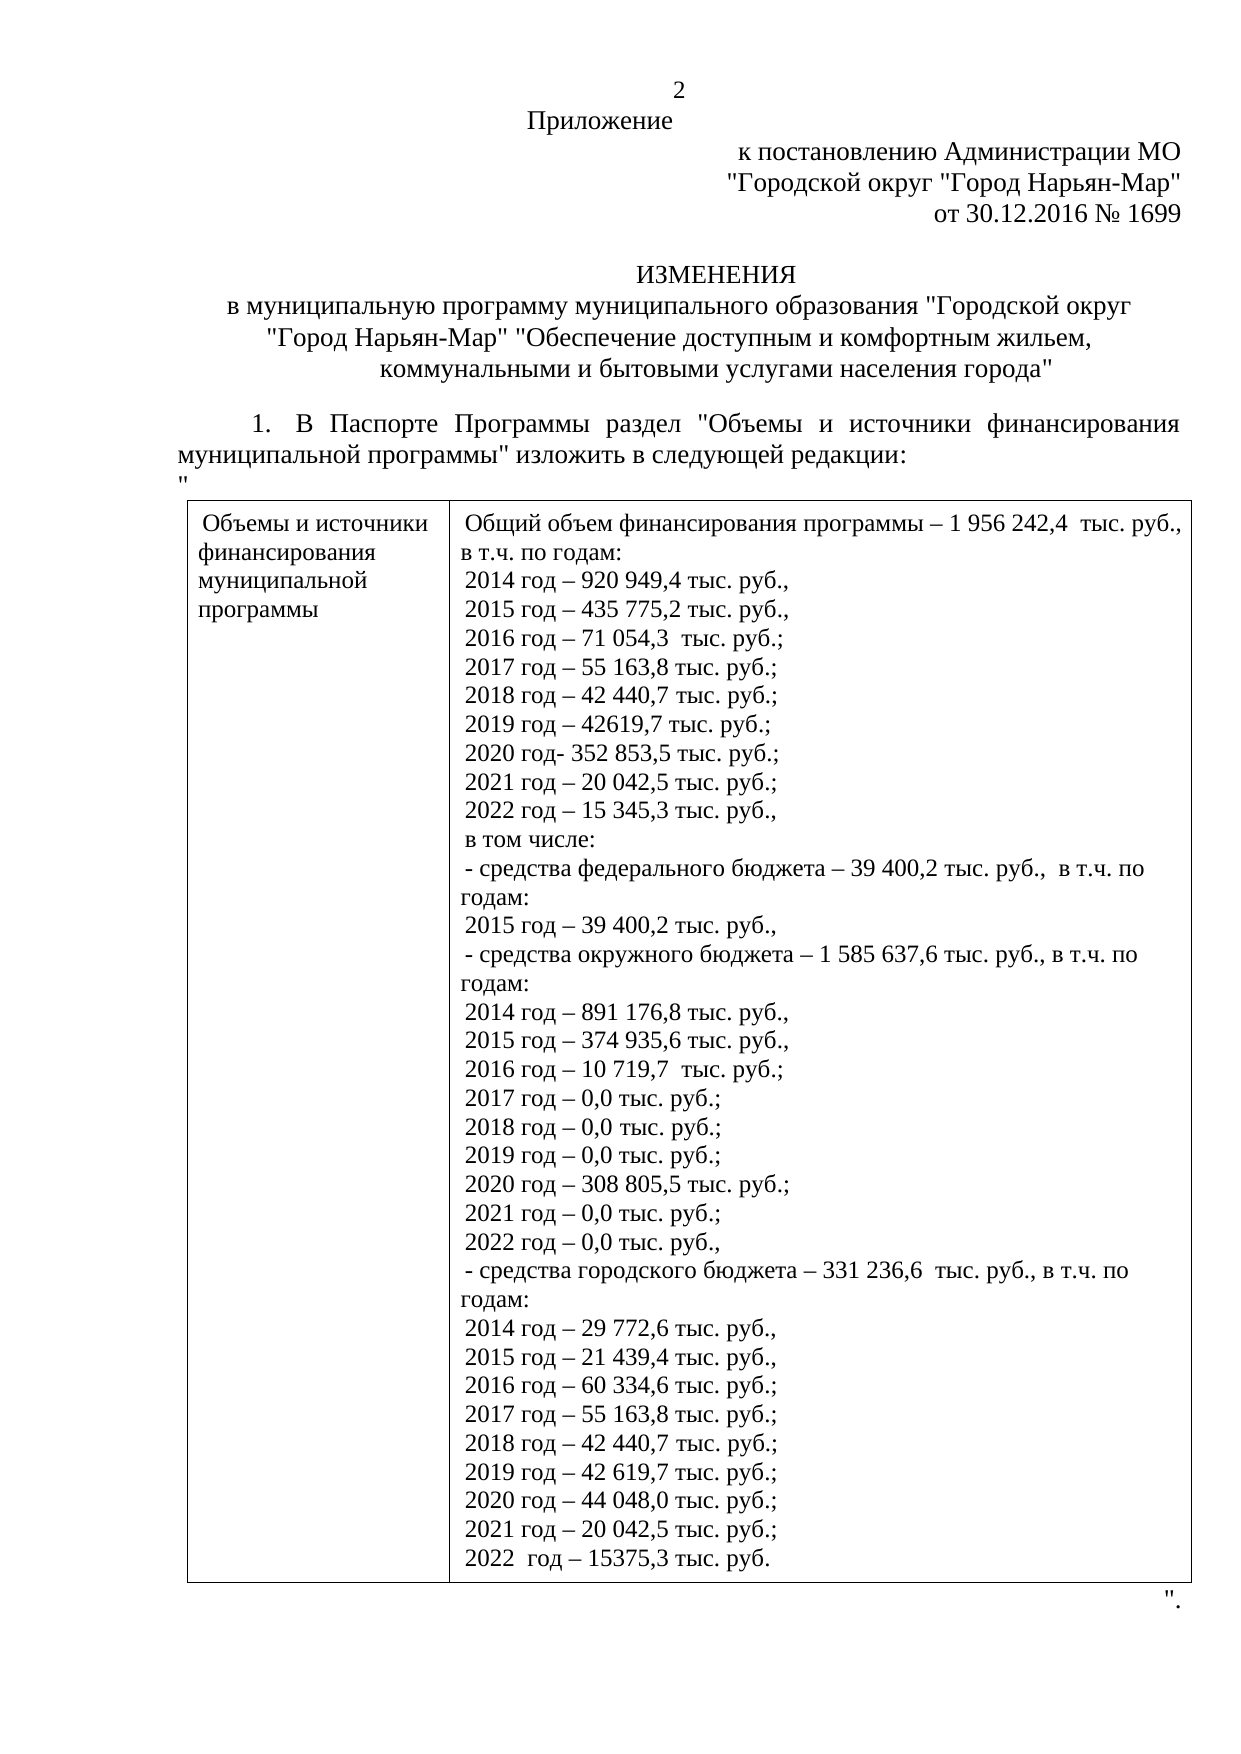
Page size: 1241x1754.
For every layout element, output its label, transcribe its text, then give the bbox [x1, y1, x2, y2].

text Приложение [177, 104, 1181, 135]
table_header Общий объем финансирования программы – 1 956 242,4 тыс. руб., в т.ч. по годам: 2014 год – 920 949,4 тыс. руб., 2015 год – 435 775,2 тыс. руб., 2016 год – 71 054,3 тыс. руб.; 2017 год – 55 163,8 тыс. руб.; 2018 год – 42 440,7 тыс. руб.; 2019 год – 42619,7 тыс. руб.; 2020 год- 352 853,5 тыс. руб.; 2021 год – 20 042,5 тыс. руб.; 2022 год – 15 345,3 тыс. руб., в том числе: - средства федерального бюджета – 39 400,2 тыс. руб., в т.ч. по годам: 2015 год – 39 400,2 тыс. руб., - средства окружного бюджета – 1 585 637,6 тыс. руб., в т.ч. по годам: 2014 год – 891 176,8 тыс. руб., 2015 год – 374 935,6 тыс. руб., 2016 год – 10 719,7 тыс. руб.; 2017 год – 0,0 тыс. руб.; 2018 год – 0,0 тыс. руб.; 2019 год – 0,0 тыс. руб.; 2020 год – 308 805,5 тыс. руб.; 2021 год – 0,0 тыс. руб.; 2022 год – 0,0 тыс. руб., - средства городского бюджета – 331 236,6 тыс. руб., в т.ч. по годам: 2014 год – 29 772,6 тыс. руб., 2015 год – 21 439,4 тыс. руб., 2016 год – 60 334,6 тыс. руб.; 2017 год – 55 163,8 тыс. руб.; 2018 год – 42 440,7 тыс. руб.; 2019 год – 42 619,7 тыс. руб.; 2020 год – 44 048,0 тыс. руб.; 2021 год – 20 042,5 тыс. руб.; год – 15375,3 тыс. руб. [450, 501, 1191, 1582]
text от 30.12.2016 № 1699 [177, 197, 1181, 228]
text ". [266, 1583, 1181, 1614]
text " [177, 469, 1181, 500]
text коммунальными и бытовыми услугами населения города" [177, 352, 1181, 383]
text "Городской округ "Город Нарьян-Мар" [177, 166, 1181, 197]
text в муниципальную программу муниципального образования "Городской округ [177, 289, 1181, 321]
text "Город Нарьян-Мар" "Обеспечение доступным и комфортным жильем, [177, 321, 1181, 352]
table_header Объемы и источники финансирования муниципальной программы [188, 501, 449, 1582]
text к постановлению Администрации МО [177, 135, 1181, 166]
text ИЗМЕНЕНИЯ [177, 259, 1181, 289]
list В Паспорте Программы раздел "Объемы и источники финансирования муниципальной программы" изложить в следующей редакции: [177, 407, 1181, 469]
